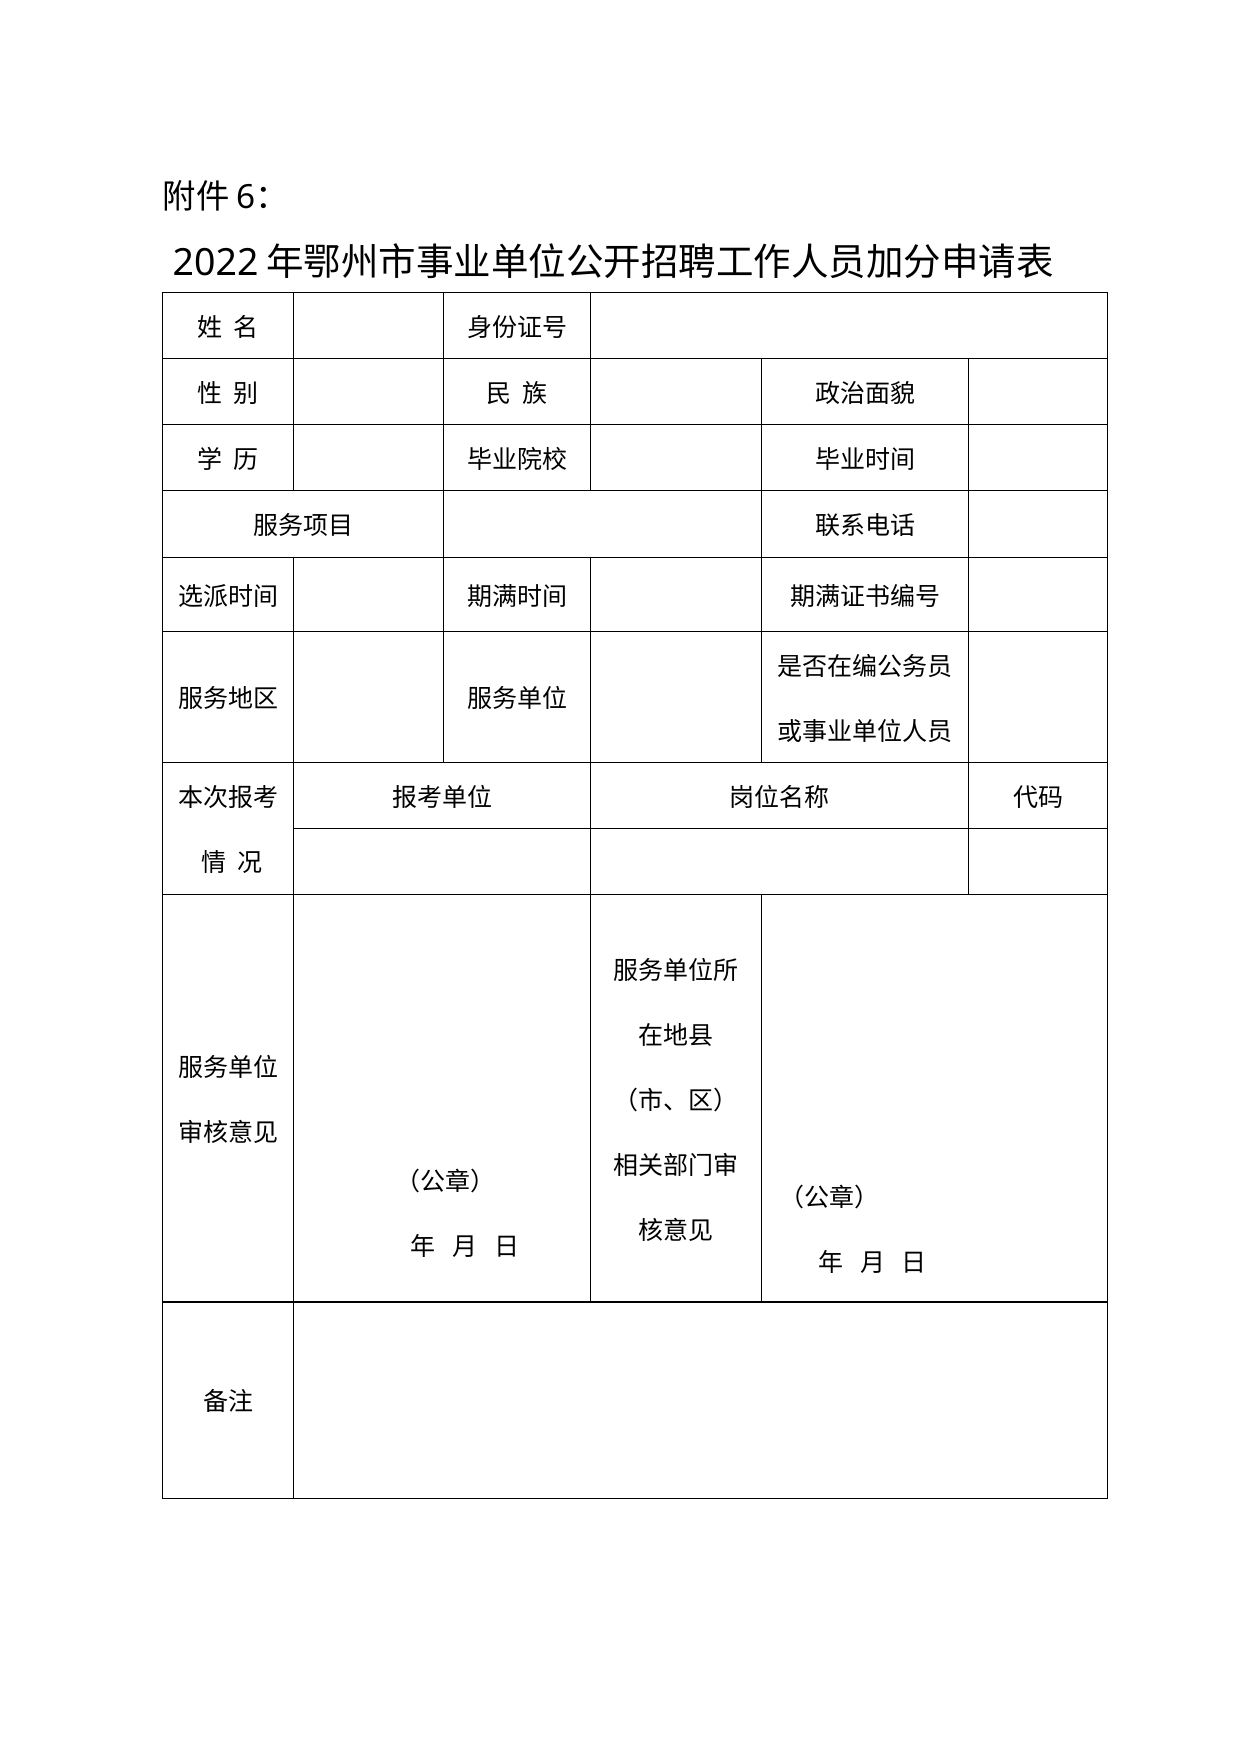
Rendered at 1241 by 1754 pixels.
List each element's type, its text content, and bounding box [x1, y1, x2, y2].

table_cell [294, 632, 443, 762]
table_cell 服务单位 [444, 632, 590, 762]
table_cell [969, 558, 1107, 631]
table_cell 备注 [163, 1303, 293, 1497]
table_cell 毕业时间 [762, 425, 968, 490]
table_cell 服务单位 审核意见 [163, 895, 293, 1301]
table_cell [969, 829, 1107, 894]
table_cell 性 别 [163, 359, 293, 424]
table_cell [294, 829, 590, 894]
table_cell [294, 359, 443, 424]
table_cell 联系电话 [762, 491, 968, 557]
table_cell 岗位名称 [591, 763, 968, 828]
table_header [294, 293, 443, 358]
table_cell 政治面貌 [762, 359, 968, 424]
table_cell 选派时间 [163, 558, 293, 631]
table_cell （公章） 年 月 日 [762, 895, 1107, 1301]
table_cell 毕业院校 [444, 425, 590, 490]
table_cell [294, 558, 443, 631]
table_cell 服务项目 [163, 491, 443, 557]
table_cell [969, 359, 1107, 424]
table_cell [591, 632, 761, 762]
table_cell [969, 632, 1107, 762]
table_cell [969, 425, 1107, 490]
table_cell 期满时间 [444, 558, 590, 631]
table_header 姓 名 [163, 293, 293, 358]
table_cell [591, 558, 761, 631]
table_cell 服务地区 [163, 632, 293, 762]
table_cell [591, 425, 761, 490]
table_cell （公章） 年 月 日 [294, 895, 590, 1301]
table_cell [591, 829, 968, 894]
table_cell 本次报考 情 况 [163, 763, 293, 894]
table_cell 代码 [969, 763, 1107, 828]
table_cell 服务单位所在地县（市、区）相关部门审核意见 [591, 895, 761, 1301]
table_header 身份证号 [444, 293, 590, 358]
table_cell [969, 491, 1107, 557]
table_cell 民 族 [444, 359, 590, 424]
text 附件6： [162, 162, 1063, 227]
table_cell 报考单位 [294, 763, 590, 828]
table_cell 期满证书编号 [762, 558, 968, 631]
table_cell [591, 359, 761, 424]
table_header [591, 293, 1107, 358]
table_cell 学 历 [163, 425, 293, 490]
table_cell [294, 1303, 1107, 1497]
table_cell [294, 425, 443, 490]
text 2022年鄂州市事业单位公开招聘工作人员加分申请表 [162, 227, 1063, 292]
table_cell 是否在编公务员或事业单位人员 [762, 632, 968, 762]
table_cell [444, 491, 761, 557]
